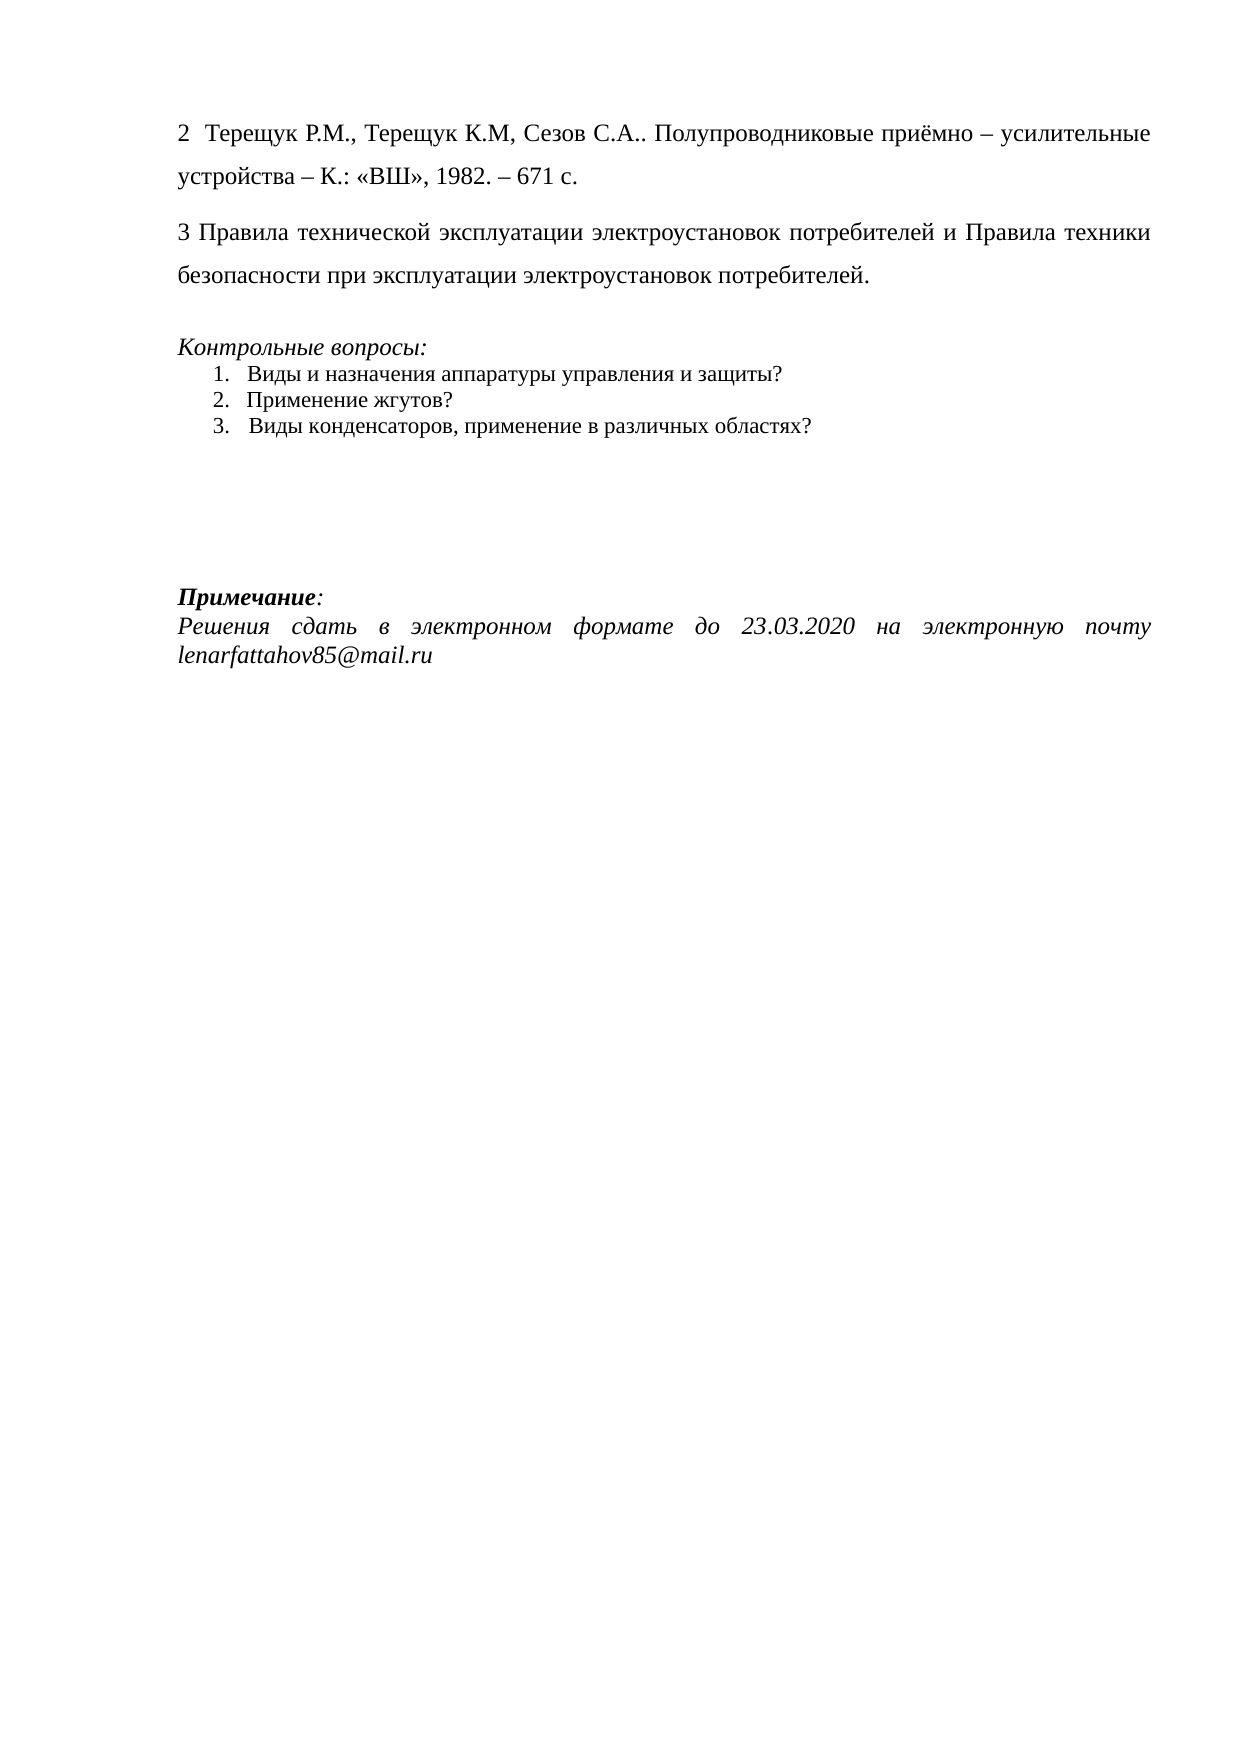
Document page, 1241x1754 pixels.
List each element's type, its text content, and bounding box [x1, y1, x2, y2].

text 3 Правила технической эксплуатации электроустановок потребителей и Правила техники безопасности при эксплуатации электроустановок потребителей. [177, 217, 1152, 289]
list Виды и назначения аппаратуры управления и защиты? [177, 361, 1152, 387]
text Контрольные вопросы: [177, 332, 1152, 361]
list Применение жгутов? [177, 387, 1152, 413]
list Виды конденсаторов, применение в различных областях? [177, 413, 1152, 439]
text Примечание: [177, 582, 1152, 611]
text 2 Терещук Р.М., Терещук К.М, Сезов С.А.. Полупроводниковые приёмно – усилительные устройства – К.: «ВШ», 1982. – 671 с. [177, 118, 1152, 190]
text Решения сдать в электронном формате до 23.03.2020 на электронную почту lenarfattahov85@mail.ru [177, 611, 1152, 669]
